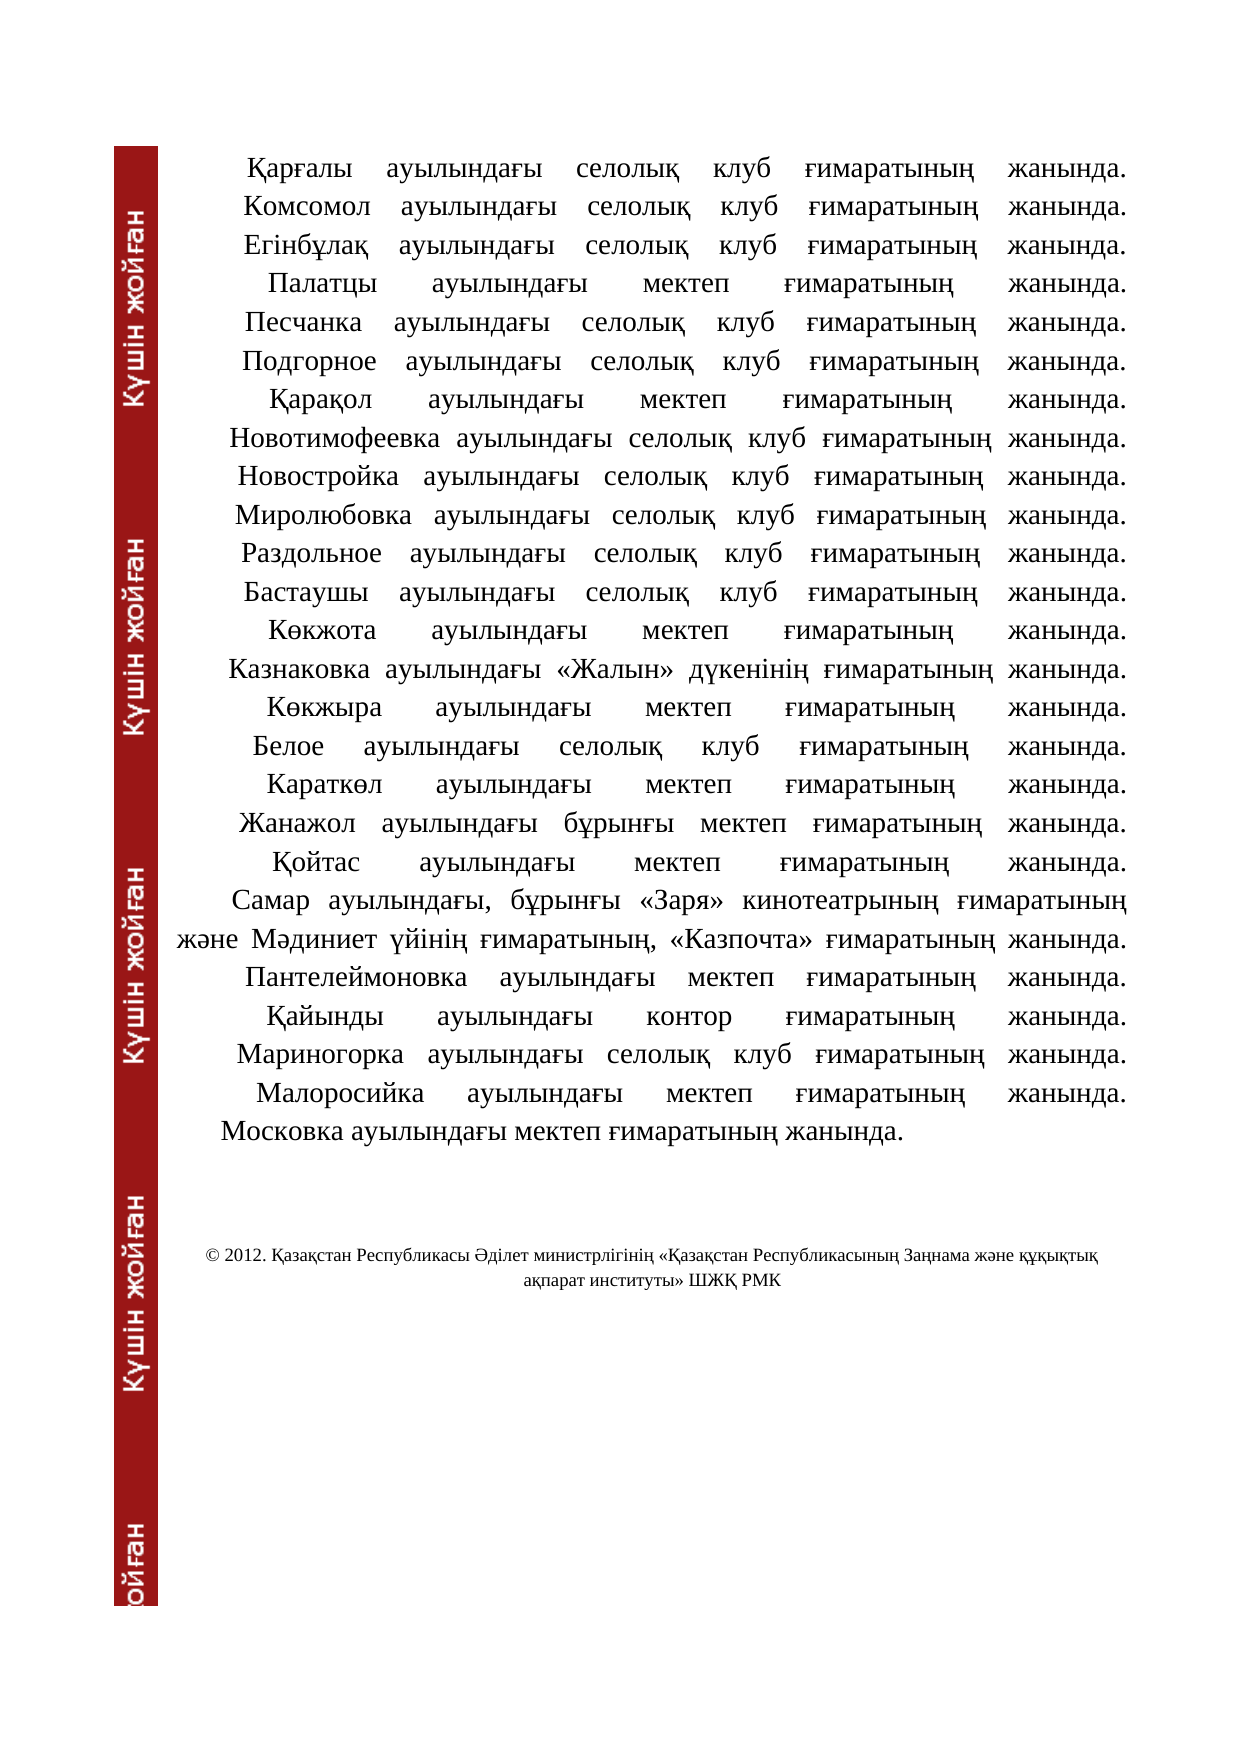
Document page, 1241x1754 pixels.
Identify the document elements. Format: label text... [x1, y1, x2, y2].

picture [114, 1290, 158, 1606]
text © 2012. Қазақстан Республикасы Әділет министрлігінің «Қазақстан Республикасының Заңнама және құқықтық ақпарат институты» ШЖҚ РМК [112, 1244, 1128, 1290]
picture [114, 146, 158, 150]
picture [114, 1147, 158, 1244]
